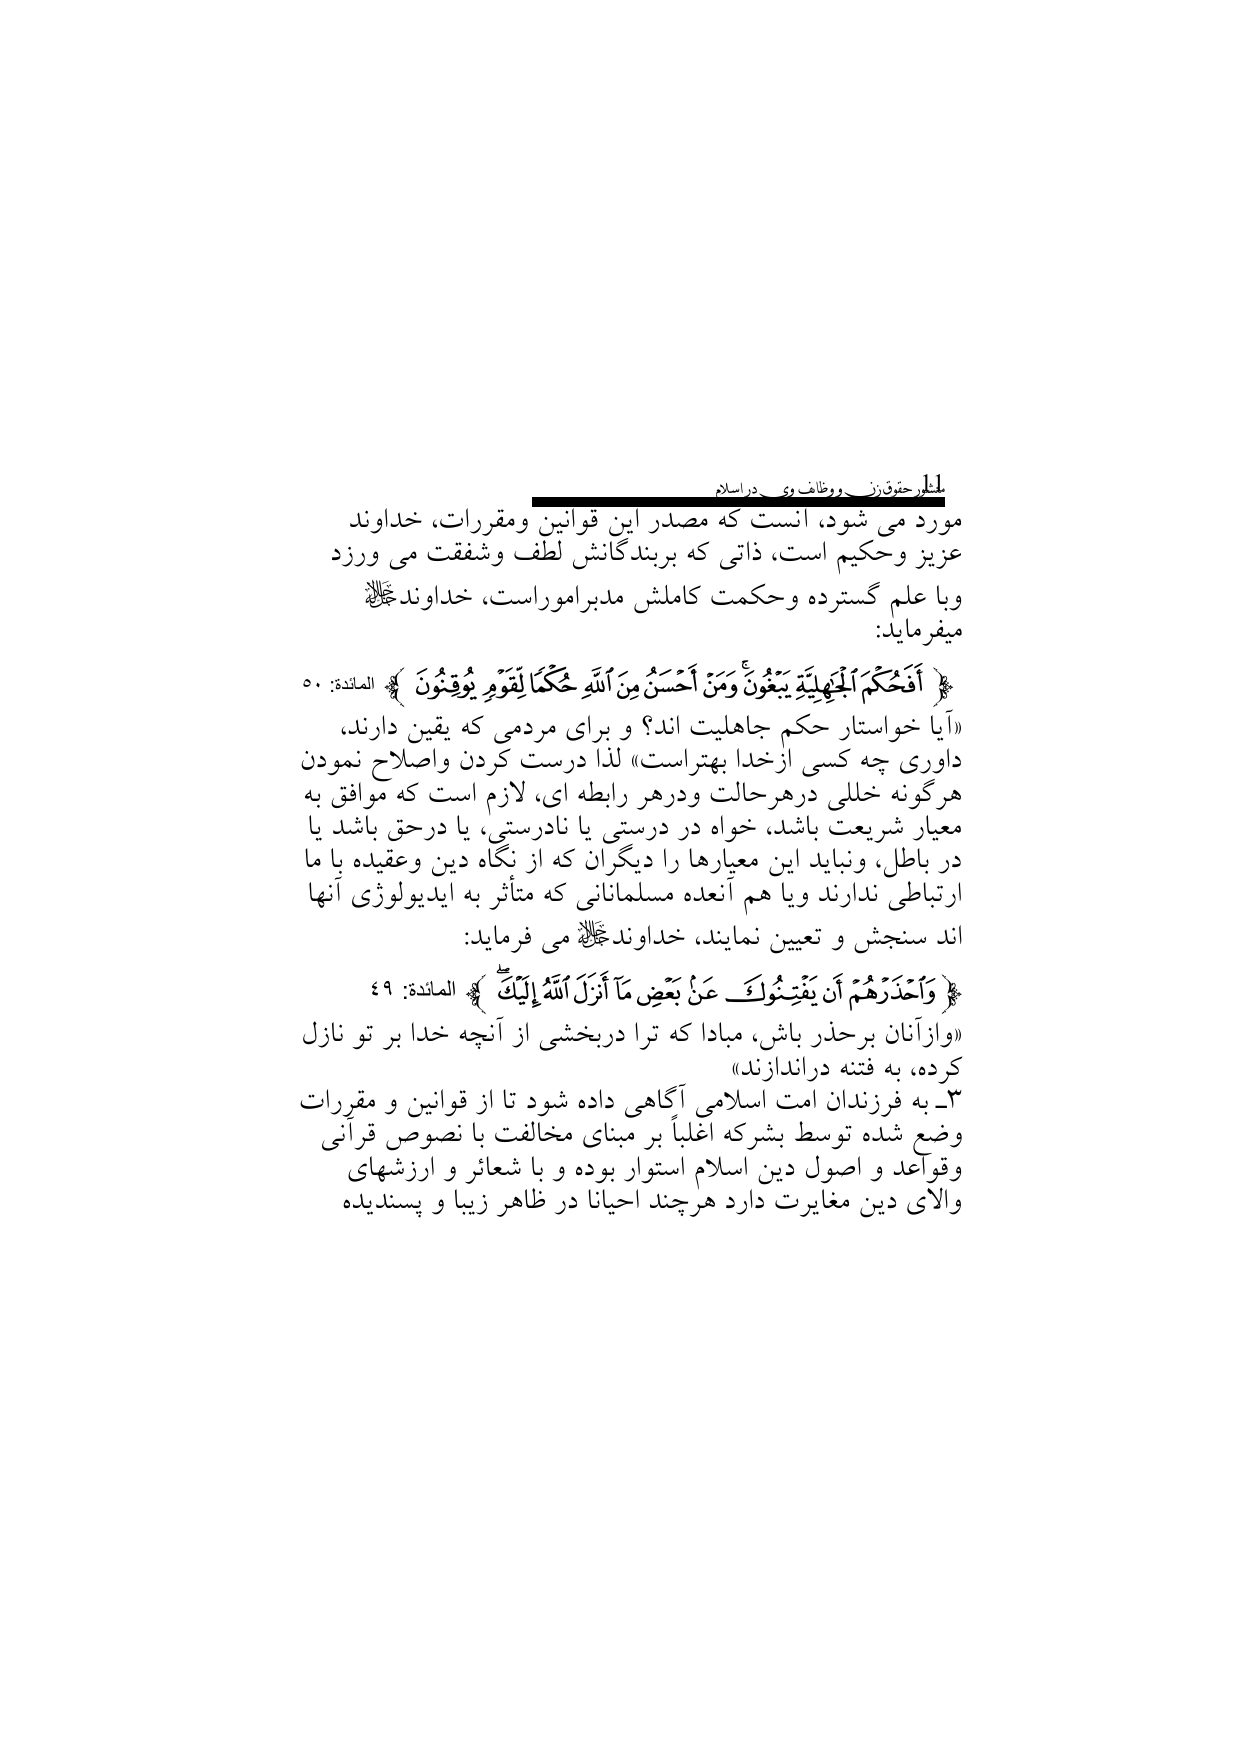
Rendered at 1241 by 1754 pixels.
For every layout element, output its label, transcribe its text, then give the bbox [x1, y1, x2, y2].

text 3ـ به فرزندان امت اسلامی آگاهی داده شود تا از قوانین و مقررات وضع شده توسط بشرکه اغلباً بر مبنای مخالفت با نصوص قرآنی وقواعد و اصول دین اسلام استوار بوده و با شعائر و ارزشهای والای دین مغایرت دارد هرچند احیانا در ظاهر زیبا و پسندیده جلوه نماید و شاید هم در بعضی از جوانب این قوانین گوشة از حقایق به نظر آید که آنهم بدون شک نتیجه سرشت پاک انسانی بوده که در ابتدای خلقت بر آن آفریده شده ویا اینکه در نتیجة عقلانی بودن بشر چنین جنبة مثبتی در قوانین وضعی به نظرخواهد بخورد، برحذر باشند. خداوند می فرماید: ﭽ ﭿ ﮀ ﮁ ﮂ ﮃ ﮄ ﮅ ﮆ ﮇ ﮈﭼ النساء: ٨٢ [295, 1088, 962, 1222]
text ﭽ ﯾ ﯿ ﰀﰁ ﰂ ﰃ ﰄ ﰅ ﰆ ﰇ ﰈ ﭼ المائدة: ٥٠ [295, 651, 962, 715]
text «قطعا این قرآن به آیینی که پایدارتراست راهنمون می گرداند ومؤمنان را که کارهای شایسته می کنند بشارت میدهدکه پادشی بزرگی برایشان خواهد بود» آنچکه سبب اعتماد واطمینان در این مورد می شود، آنست که مصدر این قوانین ومقررات، خداوند عزیز وحکیم است، ذاتی که بربندگانش لطف وشفقت می ورزد وبا علم گسترده وحکمت کاملش مدبراموراست، خداوند میفرماید: [295, 507, 962, 651]
text «آیا خواستار حکم جاهلیت اند؟ و برای مردمی که یقین دارند، داوری چه کسی ازخدا بهتراست» لذا درست کردن واصلاح نمودن هرگونه خللی درهرحالت ودرهر رابطه ای، لازم است که موافق به معیار شریعت باشد، خواه در درستی یا نادرستی، یا درحق باشد یا در باطل، ونباید این معیارها را دیگران که از نگاه دین وعقیده با ما ارتباطی ندارند ویا هم آنعده مسلمانانی که متأثر به ایدیولوژی آنها اند سنجش و تعیین نمایند، خداوند می فرماید: [295, 715, 962, 958]
text ﭽ ﯣ ﯤ ﯥ ﯦ ﯧ ﯨ ﯩ ﯪ ﯫﯬ ﭼ المائدة: ٤٩ [295, 958, 962, 1022]
text «وازآنان برحذر باش، مبادا که ترا دربخشی از آنچه خدا بر تو نازل کرده، به فتنه دراندازند» [295, 1022, 962, 1088]
